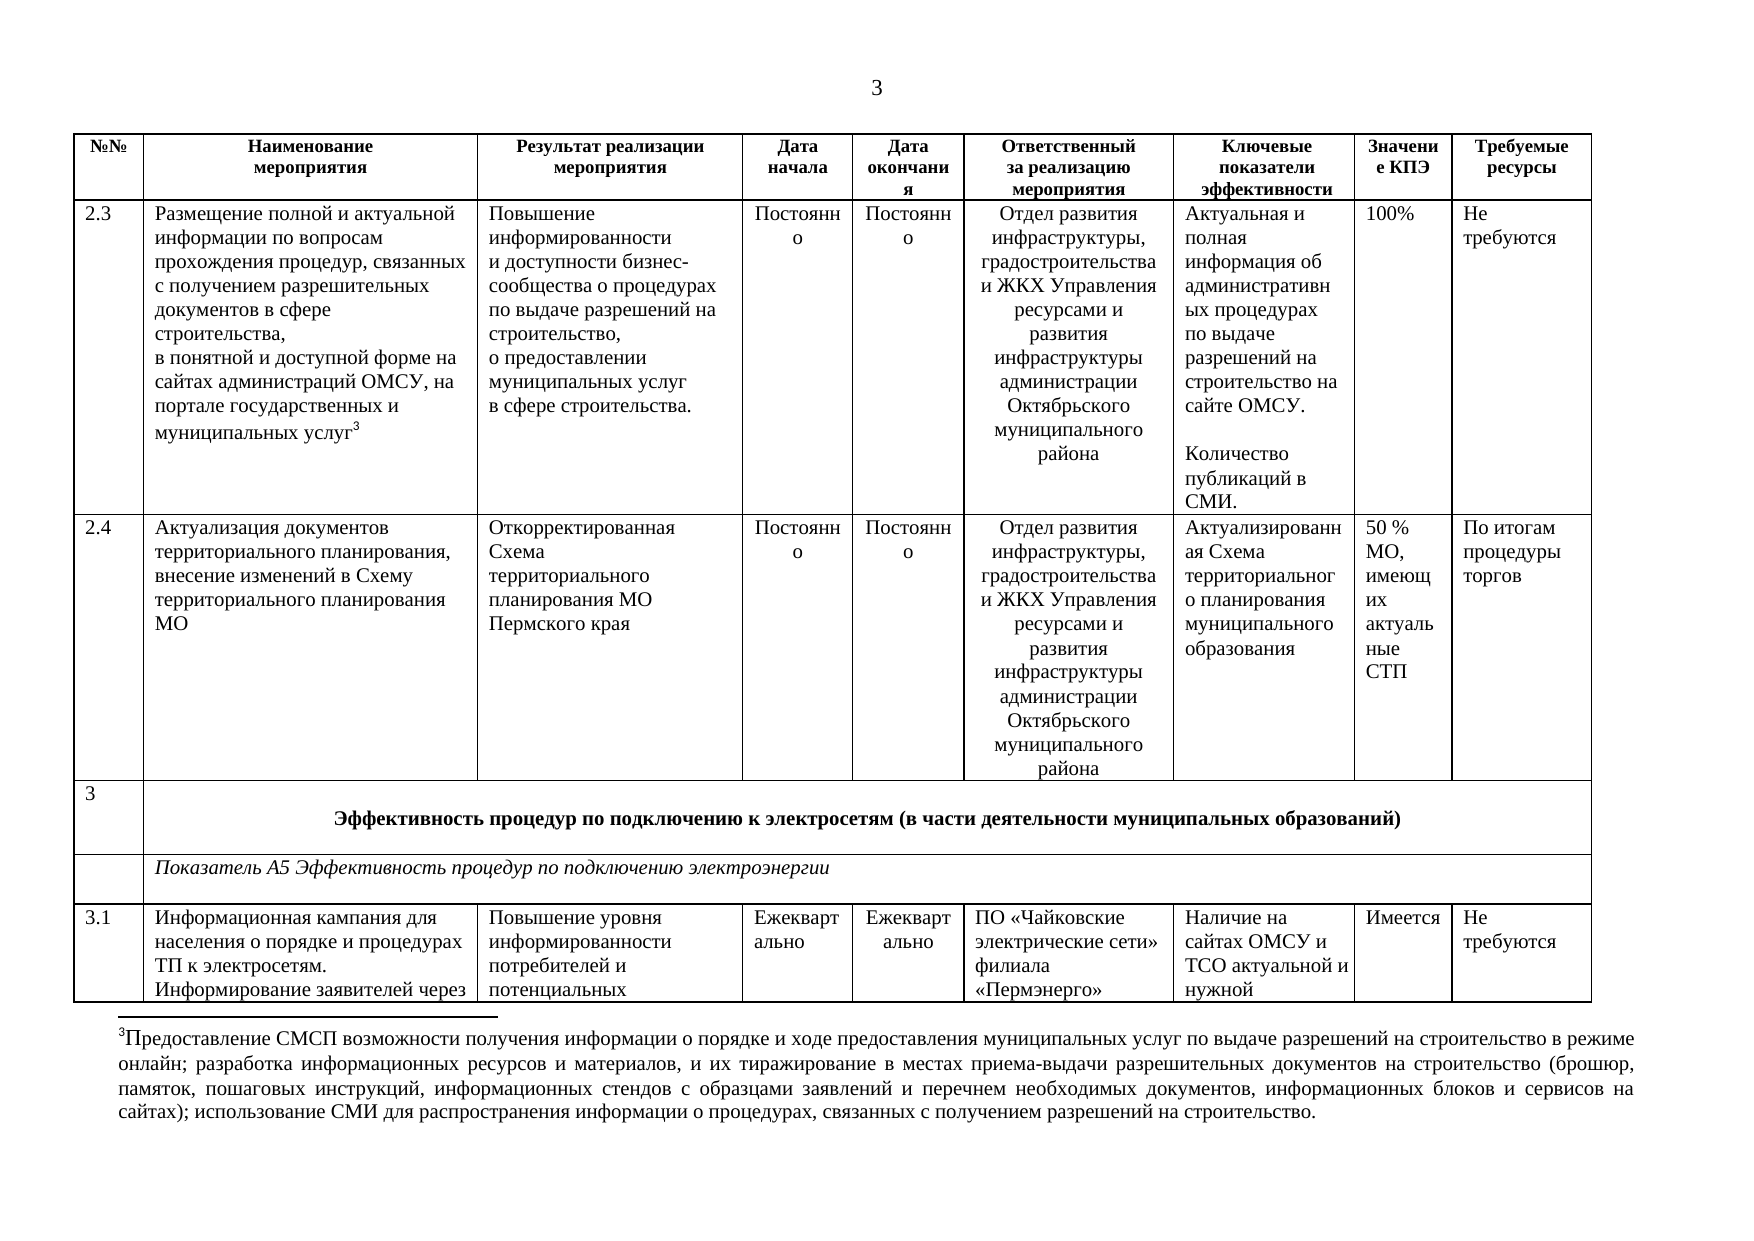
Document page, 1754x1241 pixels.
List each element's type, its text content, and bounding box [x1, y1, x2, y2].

table_cell Актуализированная Схема территориального планирования муниципального образования [1174, 515, 1354, 780]
table_header Дата начала [743, 135, 852, 199]
table_header Ключевые показатели эффективности [1174, 135, 1354, 199]
table_cell Не требуются [1453, 905, 1591, 1001]
table_cell Ежеквартально [743, 905, 852, 1001]
table_cell 50 % МО, имеющих актуальные СТП [1355, 515, 1451, 780]
table_cell Постоянно [743, 515, 852, 780]
table_cell 3 [75, 781, 143, 853]
table_header Дата окончания [853, 135, 963, 199]
table_cell ПО «Чайковские электрические сети» филиала «Пермэнерго» ОАО «МРСК УРАЛ» [965, 905, 1173, 1001]
table_header №№ [75, 135, 143, 199]
table_cell Повышение информированности и доступности бизнес-сообщества о процедурах по выдаче разрешений на строительство, о предоставлении муниципальных услуг в сфере строительства. [478, 201, 742, 513]
table_cell Откорректированная Схема территориального планирования МО Пермского края [478, 515, 742, 780]
table_cell 100% [1355, 201, 1451, 513]
table_header Результат реализации мероприятия [478, 135, 742, 199]
table_cell Постоянно [853, 201, 963, 513]
table_cell Актуальная и полная информация об административных процедурах по выдаче разрешений на строительство на сайте ОМСУ. Количество публикаций в СМИ. [1174, 201, 1354, 513]
table_cell Актуализация документов территориального планирования, внесение изменений в Схему территориального планирования МО [144, 515, 477, 780]
table_cell 3.1 [75, 905, 143, 1001]
table_cell Постоянно [853, 515, 963, 780]
table_cell [75, 855, 143, 903]
table_header Требуемые ресурсы [1453, 135, 1591, 199]
table_cell По итогам процедуры торгов [1453, 515, 1591, 780]
table_cell Ежеквартально [853, 905, 963, 1001]
table_cell Не требуются [1453, 201, 1591, 513]
table_cell 2.3 [75, 201, 143, 513]
table_cell 2.4 [75, 515, 143, 780]
table_cell Эффективность процедур по подключению к электросетям (в части деятельности муниципальных образований) [144, 781, 1591, 853]
table_cell Имеется [1355, 905, 1451, 1001]
table_header Ответственный за реализацию мероприятия [965, 135, 1173, 199]
table_header Значение КПЭ [1355, 135, 1451, 199]
table_header Наименование мероприятия [144, 135, 477, 199]
table_cell Показатель А5 Эффективность процедур по подключению электроэнергии [144, 855, 1591, 903]
table_cell Постоянно [743, 201, 852, 513]
table_cell Размещение полной и актуальной информации по вопросам прохождения процедур, связанных с получением разрешительных документов в сфере строительства, в понятной и доступной форме на сайтах администраций ОМСУ, на портале государственных и муниципальных услуг [144, 201, 477, 513]
